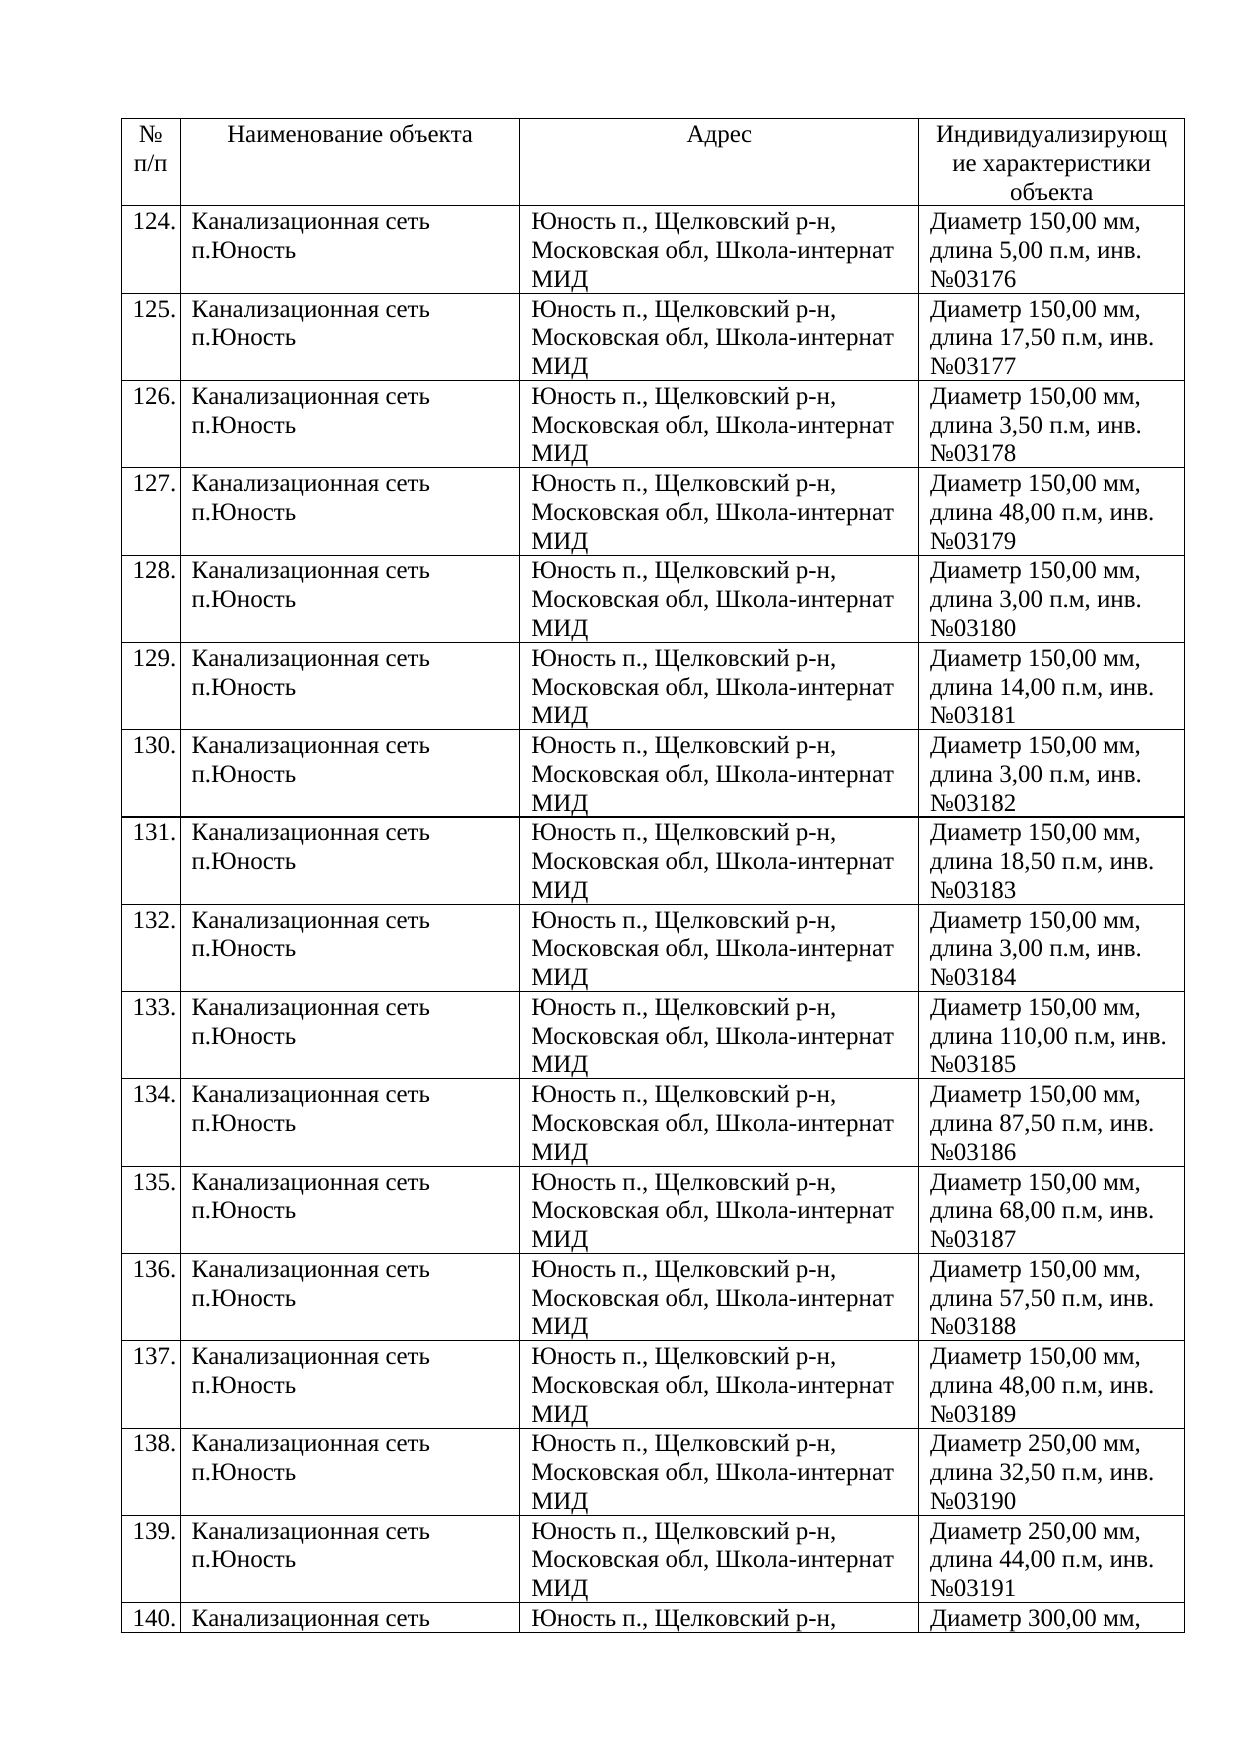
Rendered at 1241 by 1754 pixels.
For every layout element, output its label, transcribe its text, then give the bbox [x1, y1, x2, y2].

table_cell Канализационная сеть п.Юность [181, 294, 519, 380]
table_cell [122, 294, 180, 380]
table_header № п/п [122, 119, 180, 205]
table_cell Диаметр 150,00 мм, длина 3,00 п.м, инв.№03180 [919, 556, 1184, 642]
table_cell Диаметр 150,00 мм, длина 57,50 п.м, инв.№03188 [919, 1254, 1184, 1340]
table_cell Юность п., Щелковский р-н, Московская обл, Школа-интернат МИД [520, 818, 918, 904]
table_cell Юность п., Щелковский р-н, Московская обл, Школа-интернат МИД [520, 556, 918, 642]
table_cell Диаметр 150,00 мм, длина 17,50 п.м, инв.№03177 [919, 294, 1184, 380]
table_cell Диаметр 150,00 мм, длина 3,00 п.м, инв.№03184 [919, 905, 1184, 991]
table_cell Юность п., Щелковский р-н, Московская обл, Школа-интернат МИД [520, 294, 918, 380]
table_cell Юность п., Щелковский р-н, Московская обл, Школа-интернат МИД [520, 381, 918, 467]
table_cell Канализационная сеть п.Юность [181, 1516, 519, 1602]
table_cell [122, 730, 180, 816]
table_cell [122, 905, 180, 991]
table_cell Канализационная сеть п.Юность [181, 1079, 519, 1166]
table_cell Канализационная сеть п.Юность [181, 818, 519, 904]
table_cell [122, 992, 180, 1078]
table_cell [122, 556, 180, 642]
table_cell Юность п., Щелковский р-н, Московская обл, Школа-интернат МИД [520, 1079, 918, 1166]
table_cell Диаметр 150,00 мм, длина 87,50 п.м, инв.№03186 [919, 1079, 1184, 1166]
table_cell [122, 1254, 180, 1340]
table_cell [122, 1079, 180, 1166]
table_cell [520, 1516, 918, 1602]
table_cell Канализационная сеть п.Юность [181, 905, 519, 991]
table_cell [122, 643, 180, 729]
table_cell Канализационная сеть п.Юность [181, 643, 519, 729]
table_cell [122, 1167, 180, 1253]
table_cell [122, 1341, 180, 1427]
table_header Адрес [520, 119, 918, 205]
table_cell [520, 206, 918, 293]
table_cell Диаметр 150,00 мм, длина 48,00 п.м, инв.№03179 [919, 468, 1184, 554]
table_cell Канализационная сеть п.Юность [181, 206, 519, 293]
table_cell Юность п., Щелковский р-н, Московская обл, Школа-интернат МИД [520, 1341, 918, 1427]
table_cell Диаметр 150,00 мм, длина 18,50 п.м, инв.№03183 [919, 818, 1184, 904]
table_cell [122, 381, 180, 467]
table_cell Диаметр 150,00 мм, длина 48,00 п.м, инв.№03189 [919, 1341, 1184, 1427]
table_cell [122, 818, 180, 904]
table_cell Юность п., Щелковский р-н, Московская обл, Школа-интернат МИД [520, 1167, 918, 1253]
table_cell Диаметр 250,00 мм, длина 32,50 п.м, инв.№03190 [919, 1429, 1184, 1515]
table_cell [122, 468, 180, 554]
table_cell [122, 206, 180, 293]
table_header Наименование объекта [181, 119, 519, 205]
table_cell Диаметр 150,00 мм, длина 68,00 п.м, инв.№03187 [919, 1167, 1184, 1253]
table_cell Юность п., Щелковский р-н, Московская обл, Школа-интернат МИД [520, 730, 918, 816]
table_cell Диаметр 150,00 мм, длина 5,00 п.м, инв.№03176 [919, 206, 1184, 293]
table_cell Канализационная сеть п.Юность [181, 1341, 519, 1427]
table_header Индивидуализирующие характеристики объекта [919, 119, 1184, 205]
table_cell Канализационная сеть п.Юность [181, 730, 519, 816]
table_cell Канализационная сеть п.Юность [181, 992, 519, 1078]
table_cell Канализационная сеть п.Юность [181, 1254, 519, 1340]
table_cell Юность п., Щелковский р-н, Московская обл, Школа-интернат МИД [520, 643, 918, 729]
table_cell Юность п., Щелковский р-н, Московская обл, Школа-интернат МИД [520, 468, 918, 554]
table_cell Юность п., Щелковский р-н, Московская обл, Школа-интернат МИД [520, 1254, 918, 1340]
table_cell Диаметр 150,00 мм, длина 3,50 п.м, инв.№03178 [919, 381, 1184, 467]
table_cell [122, 1603, 180, 1632]
table_cell Диаметр 250,00 мм, длина 44,00 п.м, инв.№03191 [919, 1516, 1184, 1602]
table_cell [520, 1603, 918, 1632]
table_cell Канализационная сеть п.Юность [181, 1603, 519, 1632]
table_cell Юность п., Щелковский р-н, Московская обл, Школа-интернат МИД [520, 905, 918, 991]
table_cell Диаметр 150,00 мм, длина 110,00 п.м, инв.№03185 [919, 992, 1184, 1078]
table_cell Юность п., Щелковский р-н, Московская обл, Школа-интернат МИД [520, 1429, 918, 1515]
table_cell Канализационная сеть п.Юность [181, 1167, 519, 1253]
table_cell Канализационная сеть п.Юность [181, 468, 519, 554]
table_cell Диаметр 150,00 мм, длина 3,00 п.м, инв.№03182 [919, 730, 1184, 816]
table_cell Канализационная сеть п.Юность [181, 1429, 519, 1515]
table_cell Канализационная сеть п.Юность [181, 556, 519, 642]
table_cell [122, 1516, 180, 1602]
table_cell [919, 1603, 1184, 1632]
table_cell Диаметр 150,00 мм, длина 14,00 п.м, инв.№03181 [919, 643, 1184, 729]
table_cell Канализационная сеть п.Юность [181, 381, 519, 467]
table_cell Юность п., Щелковский р-н, Московская обл, Школа-интернат МИД [520, 992, 918, 1078]
table_cell [122, 1429, 180, 1515]
